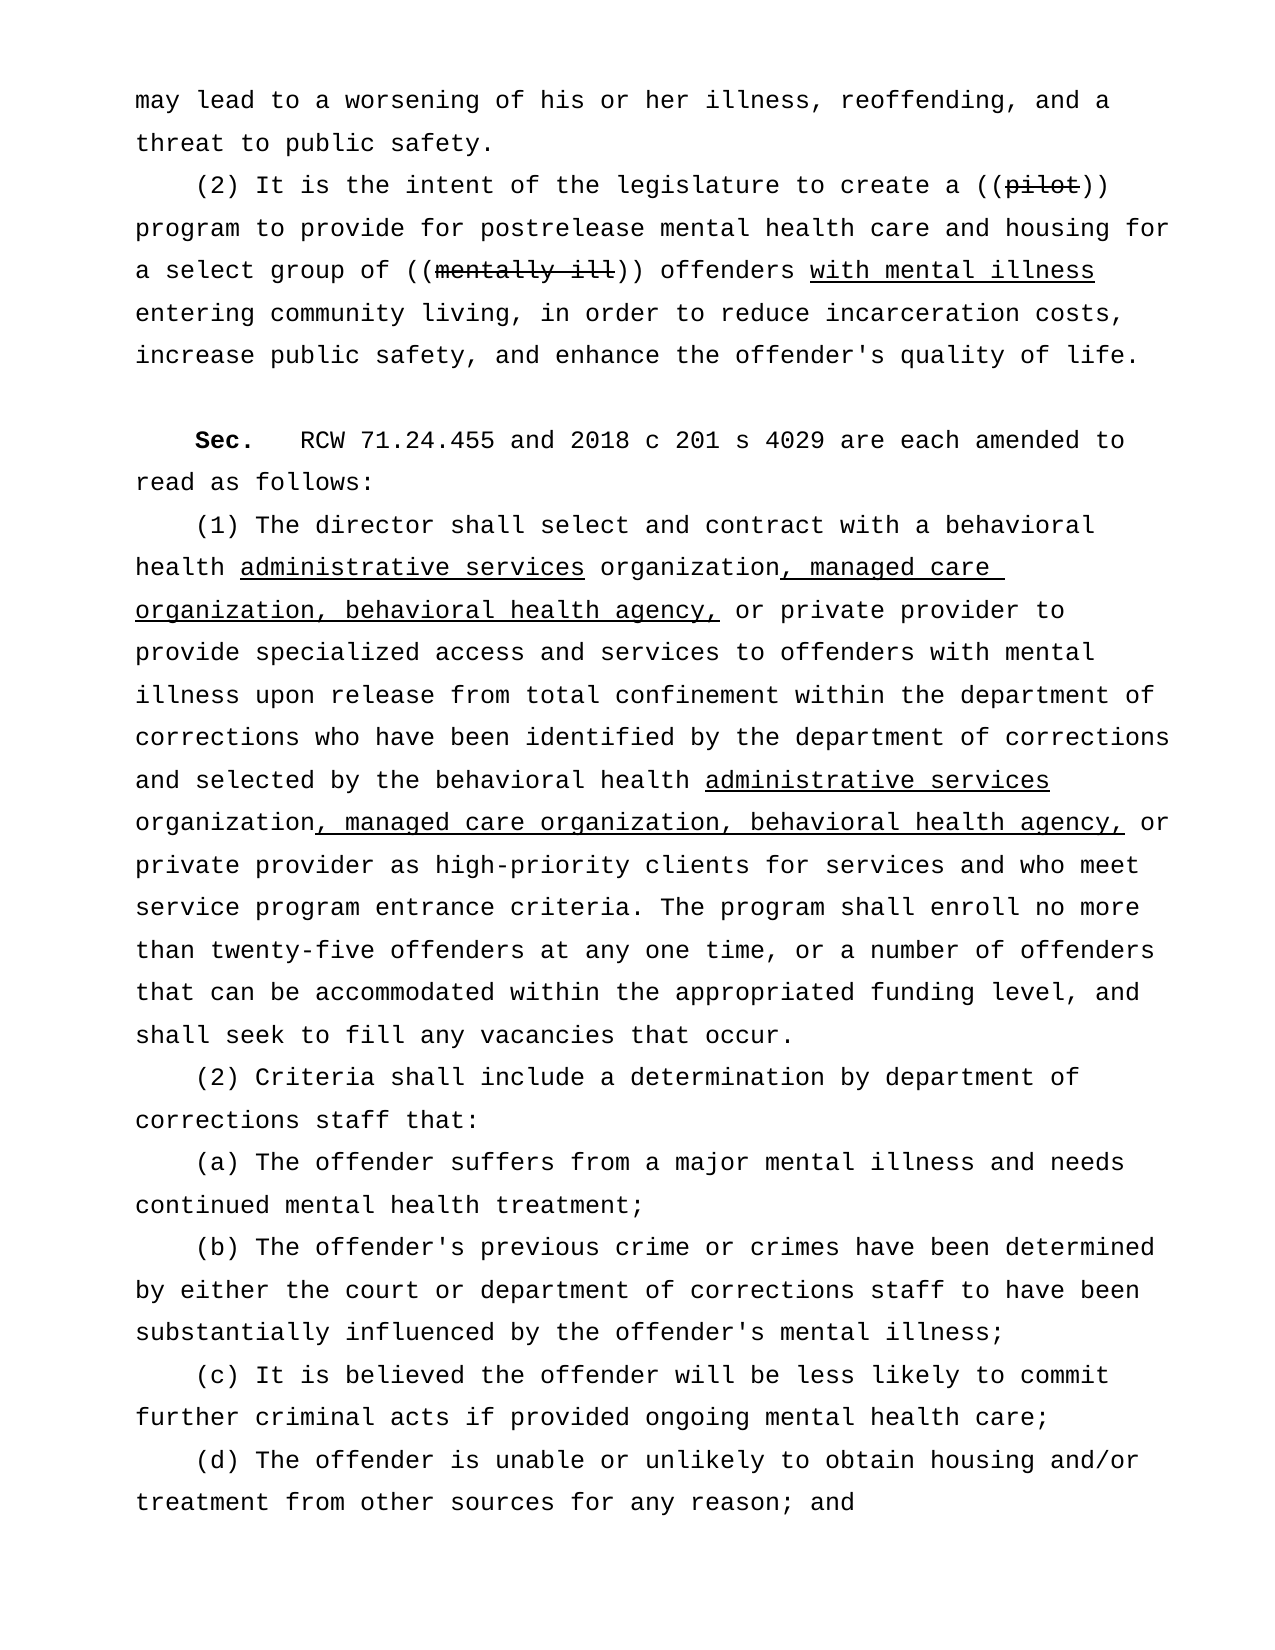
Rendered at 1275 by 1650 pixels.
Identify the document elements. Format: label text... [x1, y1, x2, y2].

text (d) The offender is unable or unlikely to obtain housing and/or treatment from other sources for any reason; and [135, 1434, 1170, 1519]
text (b) The offender's previous crime or crimes have been determined by either the court or department of corrections staff to have been substantially influenced by the offender's mental illness; [135, 1222, 1170, 1349]
text Sec. RCW 71.24.455 and 2018 c 201 s 4029 are each amended to read as follows: [135, 414, 1170, 499]
text (a) The offender suffers from a major mental illness and needs continued mental health treatment; [135, 1137, 1170, 1222]
text (2) Criteria shall include a determination by department of corrections staff that: [135, 1052, 1170, 1137]
text (2) It is the intent of the legislature to create a ((pilot)) program to provide for postrelease mental health care and housing for a select group of ((mentally ill)) offenders with mental illness entering community living, in order to reduce incarceration costs, increase public safety, and enhance the offender's quality of life. [135, 160, 1170, 372]
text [135, 75, 1170, 160]
text (1) The director shall select and contract with a behavioral health administrative services organization, managed care organization, behavioral health agency, or private provider to provide specialized access and services to offenders with mental illness upon release from total confinement within the department of corrections who have been identified by the department of corrections and selected by the behavioral health administrative services organization, managed care organization, behavioral health agency, or private provider as high-priority clients for services and who meet service program entrance criteria. The program shall enroll no more than twenty-five offenders at any one time, or a number of offenders that can be accommodated within the appropriated funding level, and shall seek to fill any vacancies that occur. [135, 499, 1170, 1052]
text (c) It is believed the offender will be less likely to commit further criminal acts if provided ongoing mental health care; [135, 1349, 1170, 1434]
